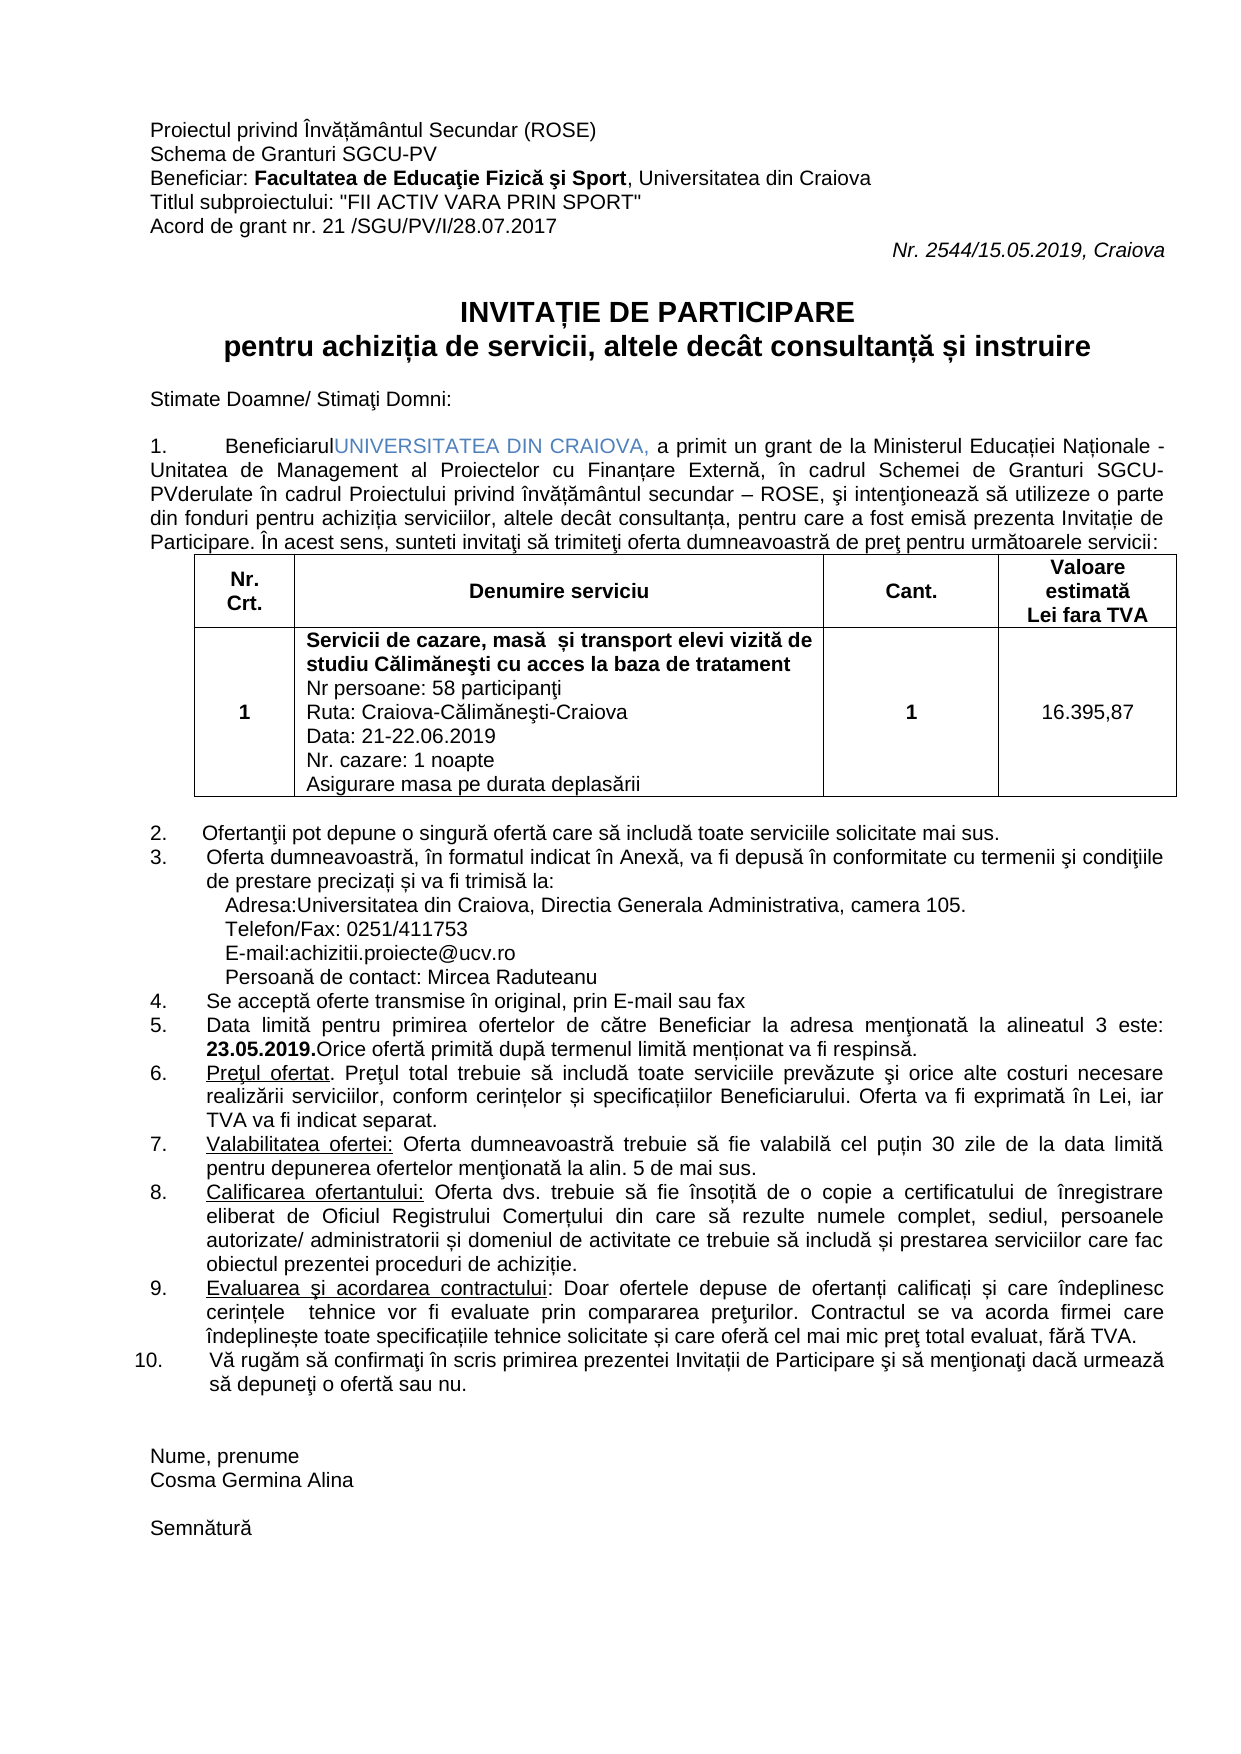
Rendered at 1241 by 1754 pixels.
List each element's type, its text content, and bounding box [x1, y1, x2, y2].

table_cell 16.395,87 [999, 628, 1176, 796]
text 3. Oferta dumneavoastră, în formatul indicat în Anexă, va fi depusă în conformitate cu termenii şi condiţiile de prestare precizați și va fi trimisă la: [150, 845, 1165, 893]
table_header Denumire serviciu [295, 555, 823, 627]
table_header Valoare estimată Lei fara TVA [999, 555, 1176, 627]
text E-mail:achizitii.proiecte@ucv.ro [225, 941, 1165, 964]
text Titlul subproiectului: "FII ACTIV VARA PRIN SPORT" [150, 190, 1165, 214]
text Semnătură [150, 1516, 1165, 1539]
text Adresa:Universitatea din Craiova, Directia Generala Administrativa, camera 105. [225, 893, 1165, 917]
table_cell 1 [824, 628, 998, 796]
text 4. Se acceptă oferte transmise în original, prin E-mail sau fax [150, 988, 1165, 1012]
text Schema de Granturi SGCU-PV [150, 142, 1165, 166]
text 8. Calificarea ofertantului: Oferta dvs. trebuie să fie însoțită de o copie a certificatului de înregistrare eliberat de Oficiul Registrului Comerțului din care să rezulte numele complet, sediul, persoanele autorizate/ administratorii și domeniul de activitate ce trebuie să includă și prestarea serviciilor care fac obiectul prezentei proceduri de achiziție. [150, 1180, 1165, 1276]
table_header Nr. Crt. [195, 555, 294, 627]
text Proiectul privind Învățământul Secundar (ROSE) [150, 118, 1165, 142]
text Persoană de contact: Mircea Raduteanu [225, 964, 1165, 988]
list Vă rugăm să confirmaţi în scris primirea prezentei Invitații de Participare şi să menţionaţi dacă urmează să depuneţi o ofertă sau nu. [134, 1348, 1165, 1396]
text 1. BeneficiarulUNIVERSITATEA DIN CRAIOVA, a primit un grant de la Ministerul Educației Naționale - Unitatea de Management al Proiectelor cu Finanțare Externă, în cadrul Schemei de Granturi SGCU-PVderulate în cadrul Proiectului privind învățământul secundar – ROSE, şi intenţionează să utilizeze o parte din fonduri pentru achiziția serviciilor, altele decât consultanța, pentru care a fost emisă prezenta Invitație de Participare. În acest sens, sunteti invitaţi să trimiteţi oferta dumneavoastră de preţ pentru următoarele servicii: [150, 434, 1165, 554]
table_header Cant. [824, 555, 998, 627]
text pentru achiziția de servicii, altele decât consultanță și instruire [150, 329, 1165, 362]
text Telefon/Fax: 0251/411753 [225, 917, 1165, 941]
text Stimate Doamne/ Stimaţi Domni: [150, 386, 1165, 410]
text 6. Preţul ofertat. Preţul total trebuie să includă toate serviciile prevăzute şi orice alte costuri necesare realizării serviciilor, conform cerințelor și specificațiilor Beneficiarului. Oferta va fi exprimată în Lei, iar TVA va fi indicat separat. [150, 1060, 1165, 1132]
table_cell 1 [195, 628, 294, 796]
text Nr. 2544/15.05.2019, Craiova [150, 238, 1165, 262]
text Cosma Germina Alina [150, 1468, 1165, 1492]
text 9. Evaluarea şi acordarea contractului: Doar ofertele depuse de ofertanți calificați și care îndeplinesc cerințele tehnice vor fi evaluate prin compararea preţurilor. Contractul se va acorda firmei care îndeplinește toate specificațiile tehnice solicitate și care oferă cel mai mic preţ total evaluat, fără TVA. [150, 1276, 1165, 1348]
text Nume, prenume [150, 1444, 1165, 1468]
text INVITAȚIE DE PARTICIPARE [150, 295, 1165, 329]
text 7. Valabilitatea ofertei: Oferta dumneavoastră trebuie să fie valabilă cel puțin 30 zile de la data limită pentru depunerea ofertelor menţionată la alin. 5 de mai sus. [150, 1132, 1165, 1180]
text 5. Data limită pentru primirea ofertelor de către Beneficiar la adresa menţionată la alineatul 3 este: 23.05.2019.Orice ofertă primită după termenul limită menționat va fi respinsă. [150, 1012, 1165, 1060]
text Beneficiar: Facultatea de Educaţie Fizică şi Sport, Universitatea din Craiova [150, 166, 1165, 190]
table_cell Servicii de cazare, masă și transport elevi vizită de studiu Călimăneşti cu acces la baza de tratament Nr persoane: 58 participanţi Ruta: Craiova-Călimăneşti-Craiova Data: 21-22.06.2019 Nr. cazare: 1 noapte Asigurare masa pe durata deplasării [295, 628, 823, 796]
text Acord de grant nr. 21 /SGU/PV/I/28.07.2017 [150, 214, 1165, 238]
text 2. Ofertanţii pot depune o singură ofertă care să includă toate serviciile solicitate mai sus. [150, 821, 1165, 845]
